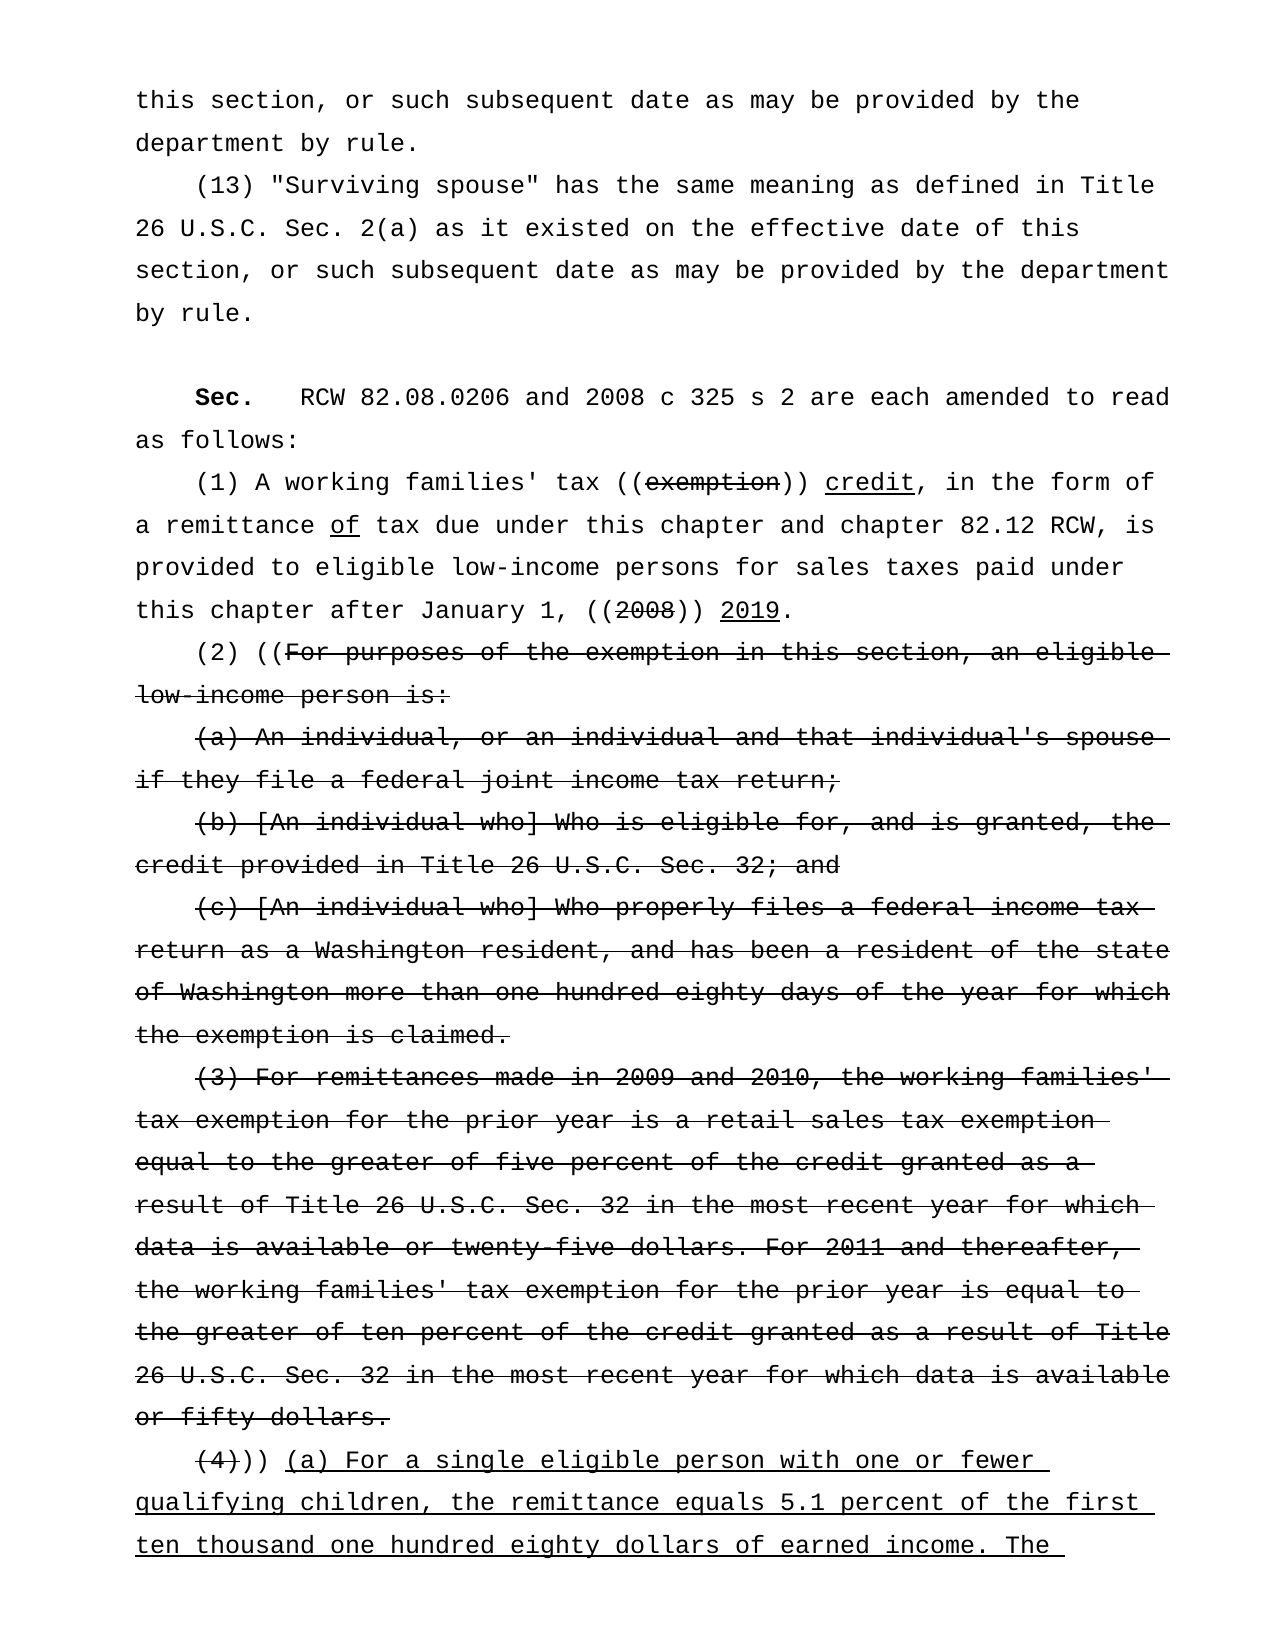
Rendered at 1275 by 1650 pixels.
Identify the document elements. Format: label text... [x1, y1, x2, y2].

text (13) "Surviving spouse" has the same meaning as defined in Title 26 U.S.C. Sec. 2(a) as it existed on the effective date of this section, or such subsequent date as may be provided by the department by rule. [135, 160, 1170, 330]
text (2) ((For purposes of the exemption in this section, an eligible low-income person is: [135, 627, 1170, 712]
text (c) [An individual who] Who properly files a federal income tax return as a Washington resident, and has been a resident of the state of Washington more than one hundred eighty days of the year for which the exemption is claimed. [135, 882, 1170, 951]
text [135, 1434, 1170, 1562]
text (a) An individual, or an individual and that individual's spouse if they file a federal joint income tax return; [135, 712, 1170, 797]
text (c) [An individual who] Who properly files a federal income tax return as a Washington resident, and has been a resident of the state of Washington more than one hundred eighty days of the year for which the exemption is claimed. [135, 995, 1170, 1052]
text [135, 75, 1170, 160]
text (3) For remittances made in 2009 and 2010, the working families' tax exemption for the prior year is a retail sales tax exemption equal to the greater of five percent of the credit granted as a result of Title 26 U.S.C. Sec. 32 in the most recent year for which data is available or twenty-five dollars. For 2011 and thereafter, the working families' tax exemption for the prior year is equal to the greater of ten percent of the credit granted as a result of Title 26 U.S.C. Sec. 32 in the most recent year for which data is available or fifty dollars. [135, 1377, 1170, 1434]
text (b) [An individual who] Who is eligible for, and is granted, the credit provided in Title 26 U.S.C. Sec. 32; and [135, 797, 1170, 882]
text Sec. RCW 82.08.0206 and 2008 c 325 s 2 are each amended to read as follows: [135, 372, 1170, 457]
text (1) A working families' tax ((exemption)) credit, in the form of a remittance of tax due under this chapter and chapter 82.12 RCW, is provided to eligible low-income persons for sales taxes paid under this chapter after January 1, ((2008)) 2019. [135, 457, 1170, 627]
text (3) For remittances made in 2009 and 2010, the working families' tax exemption for the prior year is a retail sales tax exemption equal to the greater of five percent of the credit granted as a result of Title 26 U.S.C. Sec. 32 in the most recent year for which data is available or twenty-five dollars. For 2011 and thereafter, the working families' tax exemption for the prior year is equal to the greater of ten percent of the credit granted as a result of Title 26 U.S.C. Sec. 32 in the most recent year for which data is available or fifty dollars. [135, 1052, 1170, 1333]
text (c) [An individual who] Who properly files a federal income tax return as a Washington resident, and has been a resident of the state of Washington more than one hundred eighty days of the year for which the exemption is claimed. [135, 952, 1170, 993]
text (3) For remittances made in 2009 and 2010, the working families' tax exemption for the prior year is a retail sales tax exemption equal to the greater of five percent of the credit granted as a result of Title 26 U.S.C. Sec. 32 in the most recent year for which data is available or twenty-five dollars. For 2011 and thereafter, the working families' tax exemption for the prior year is equal to the greater of ten percent of the credit granted as a result of Title 26 U.S.C. Sec. 32 in the most recent year for which data is available or fifty dollars. [135, 1335, 1170, 1376]
